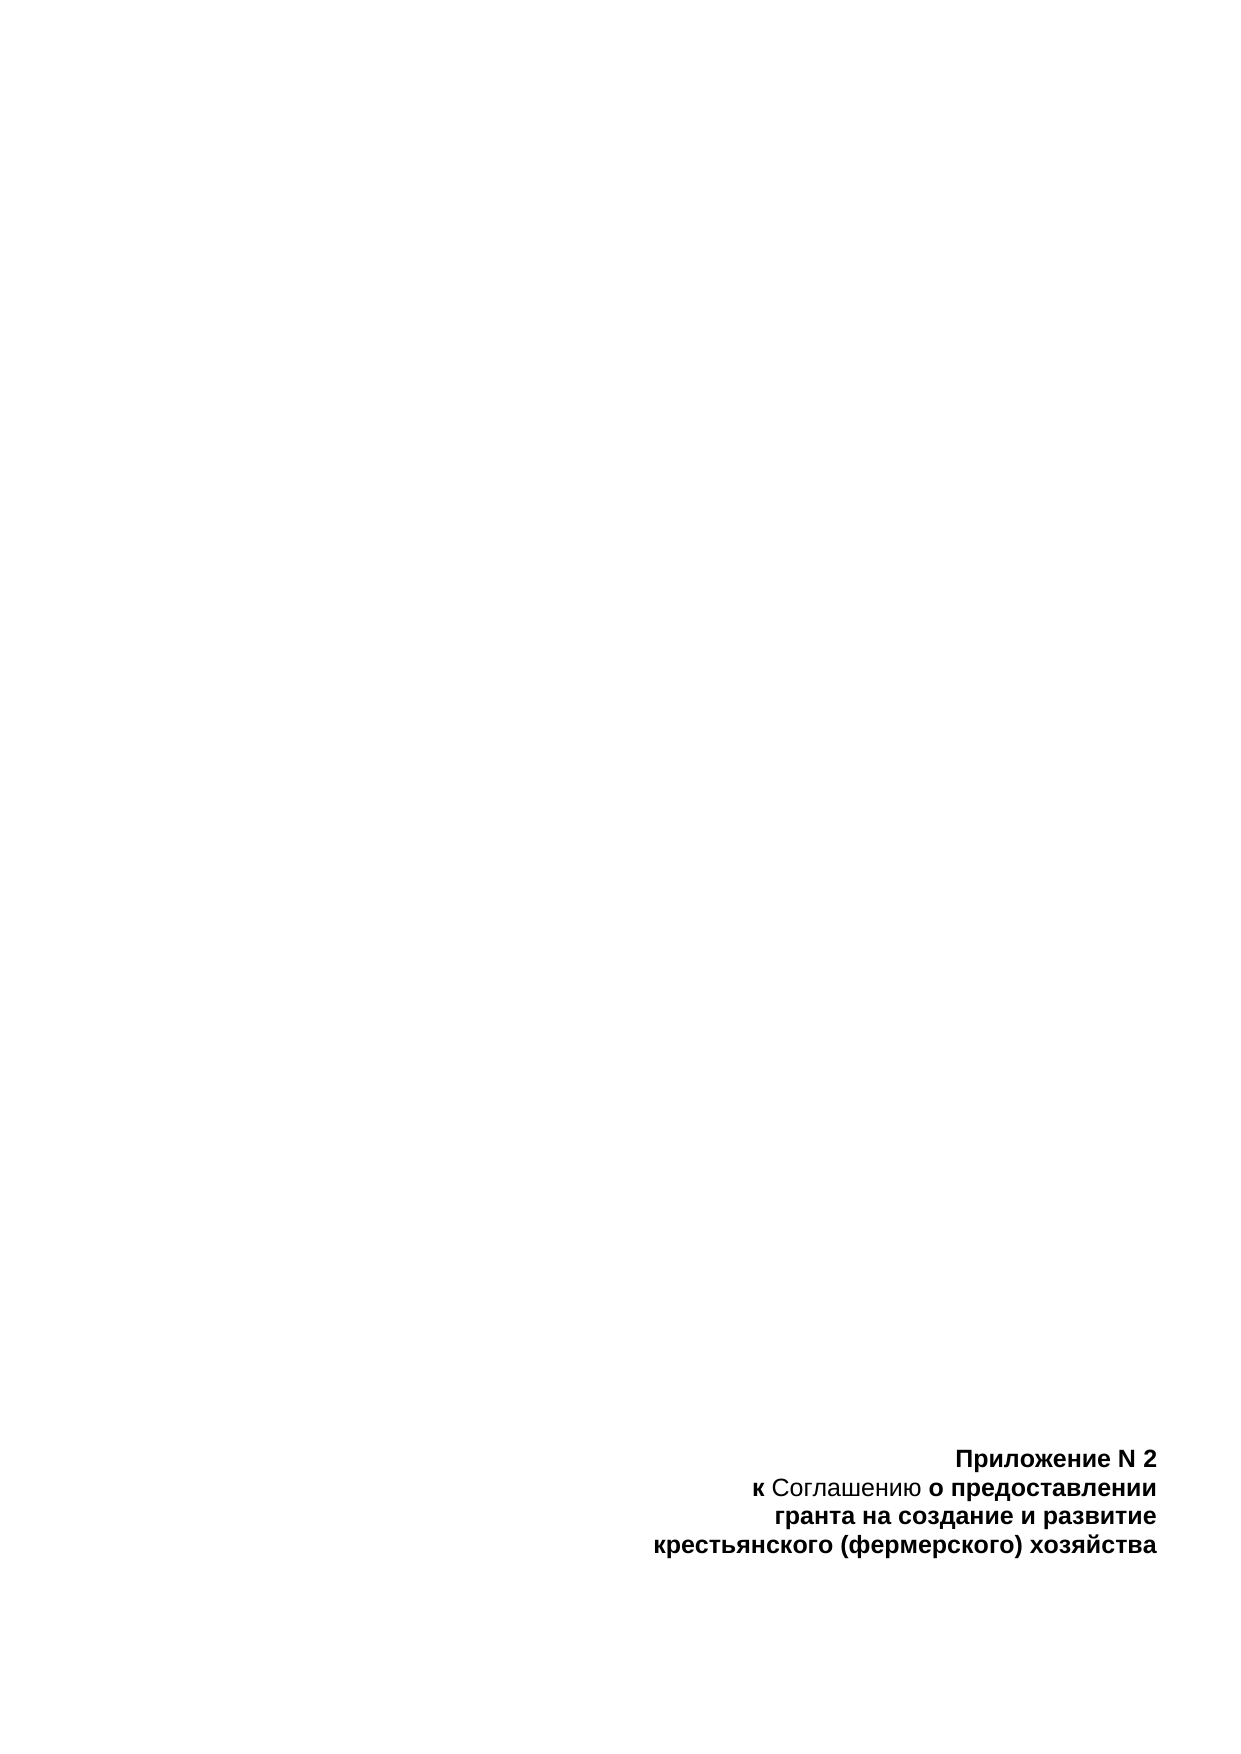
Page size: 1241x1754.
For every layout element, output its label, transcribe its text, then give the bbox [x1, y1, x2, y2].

text Приложение N 2 к Соглашению о предоставлении гранта на создание и развитие крестьянского (фермерского) хозяйства [114, 1444, 1157, 1559]
